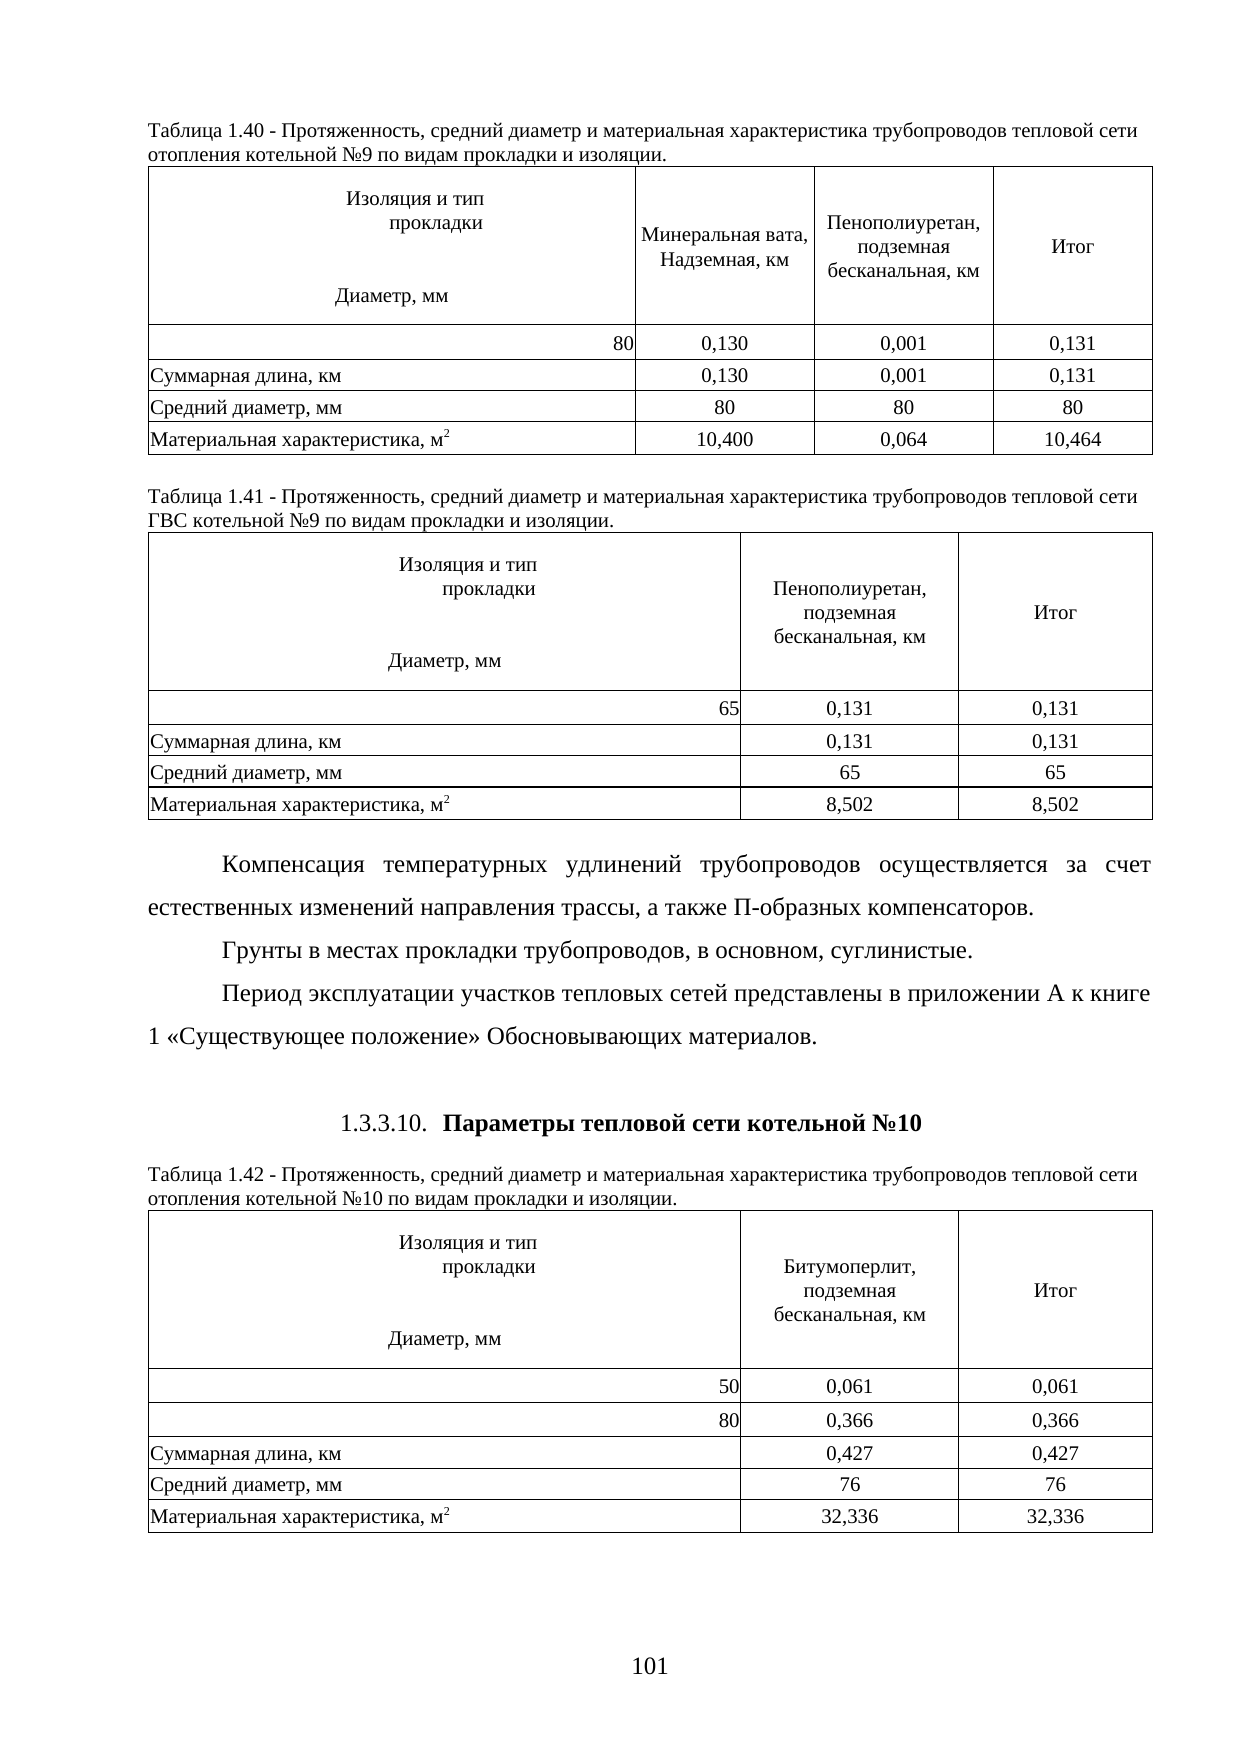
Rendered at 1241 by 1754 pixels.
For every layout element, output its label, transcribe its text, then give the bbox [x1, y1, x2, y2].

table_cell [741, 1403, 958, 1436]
text Таблица 1.41 - Протяженность, средний диаметр и материальная характеристика трубопроводов тепловой сети ГВС котельной №9 по видам прокладки и изоляции. [148, 483, 1152, 532]
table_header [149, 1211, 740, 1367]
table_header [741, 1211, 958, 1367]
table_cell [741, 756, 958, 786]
text Грунты в местах прокладки трубопроводов, в основном, суглинистые. [148, 935, 1152, 964]
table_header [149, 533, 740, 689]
text Таблица 1.42 - Протяженность, средний диаметр и материальная характеристика трубопроводов тепловой сети отопления котельной №10 по видам прокладки и изоляции. [148, 1162, 1152, 1210]
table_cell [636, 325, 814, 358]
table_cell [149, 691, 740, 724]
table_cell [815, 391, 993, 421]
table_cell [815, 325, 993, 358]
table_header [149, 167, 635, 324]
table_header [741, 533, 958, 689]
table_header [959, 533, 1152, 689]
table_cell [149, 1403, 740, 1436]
text Компенсация температурных удлинений трубопроводов осуществляется за счет естественных изменений направления трассы, а также П-образных компенсаторов. [148, 849, 1152, 921]
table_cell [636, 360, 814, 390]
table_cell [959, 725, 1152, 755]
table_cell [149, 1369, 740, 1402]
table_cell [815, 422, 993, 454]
text Период эксплуатации участков тепловых сетей представлены в приложении А к книге 1 «Существующее положение» Обосновывающих материалов. [148, 978, 1152, 1050]
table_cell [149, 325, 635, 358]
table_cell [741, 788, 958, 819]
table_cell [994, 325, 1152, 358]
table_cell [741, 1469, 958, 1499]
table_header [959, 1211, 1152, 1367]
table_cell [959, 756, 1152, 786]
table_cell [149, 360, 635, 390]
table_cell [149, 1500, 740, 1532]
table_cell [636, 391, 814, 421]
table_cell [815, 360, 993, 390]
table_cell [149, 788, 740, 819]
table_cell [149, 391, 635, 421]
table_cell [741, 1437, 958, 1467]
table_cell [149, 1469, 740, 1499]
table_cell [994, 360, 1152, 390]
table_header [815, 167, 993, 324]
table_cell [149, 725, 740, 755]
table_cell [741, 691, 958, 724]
text Параметры тепловой сети котельной №10 [340, 1108, 1152, 1136]
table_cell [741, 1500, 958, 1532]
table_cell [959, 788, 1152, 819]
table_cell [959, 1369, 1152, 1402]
text Таблица 1.40 - Протяженность, средний диаметр и материальная характеристика трубопроводов тепловой сети отопления котельной №9 по видам прокладки и изоляции. [148, 118, 1152, 166]
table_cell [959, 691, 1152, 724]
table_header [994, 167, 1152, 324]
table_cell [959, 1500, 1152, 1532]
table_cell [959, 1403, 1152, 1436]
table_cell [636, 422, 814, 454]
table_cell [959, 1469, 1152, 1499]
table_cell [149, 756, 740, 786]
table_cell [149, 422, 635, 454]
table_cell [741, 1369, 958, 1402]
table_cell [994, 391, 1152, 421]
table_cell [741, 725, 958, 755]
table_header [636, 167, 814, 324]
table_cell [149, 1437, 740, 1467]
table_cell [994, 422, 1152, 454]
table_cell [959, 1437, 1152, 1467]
